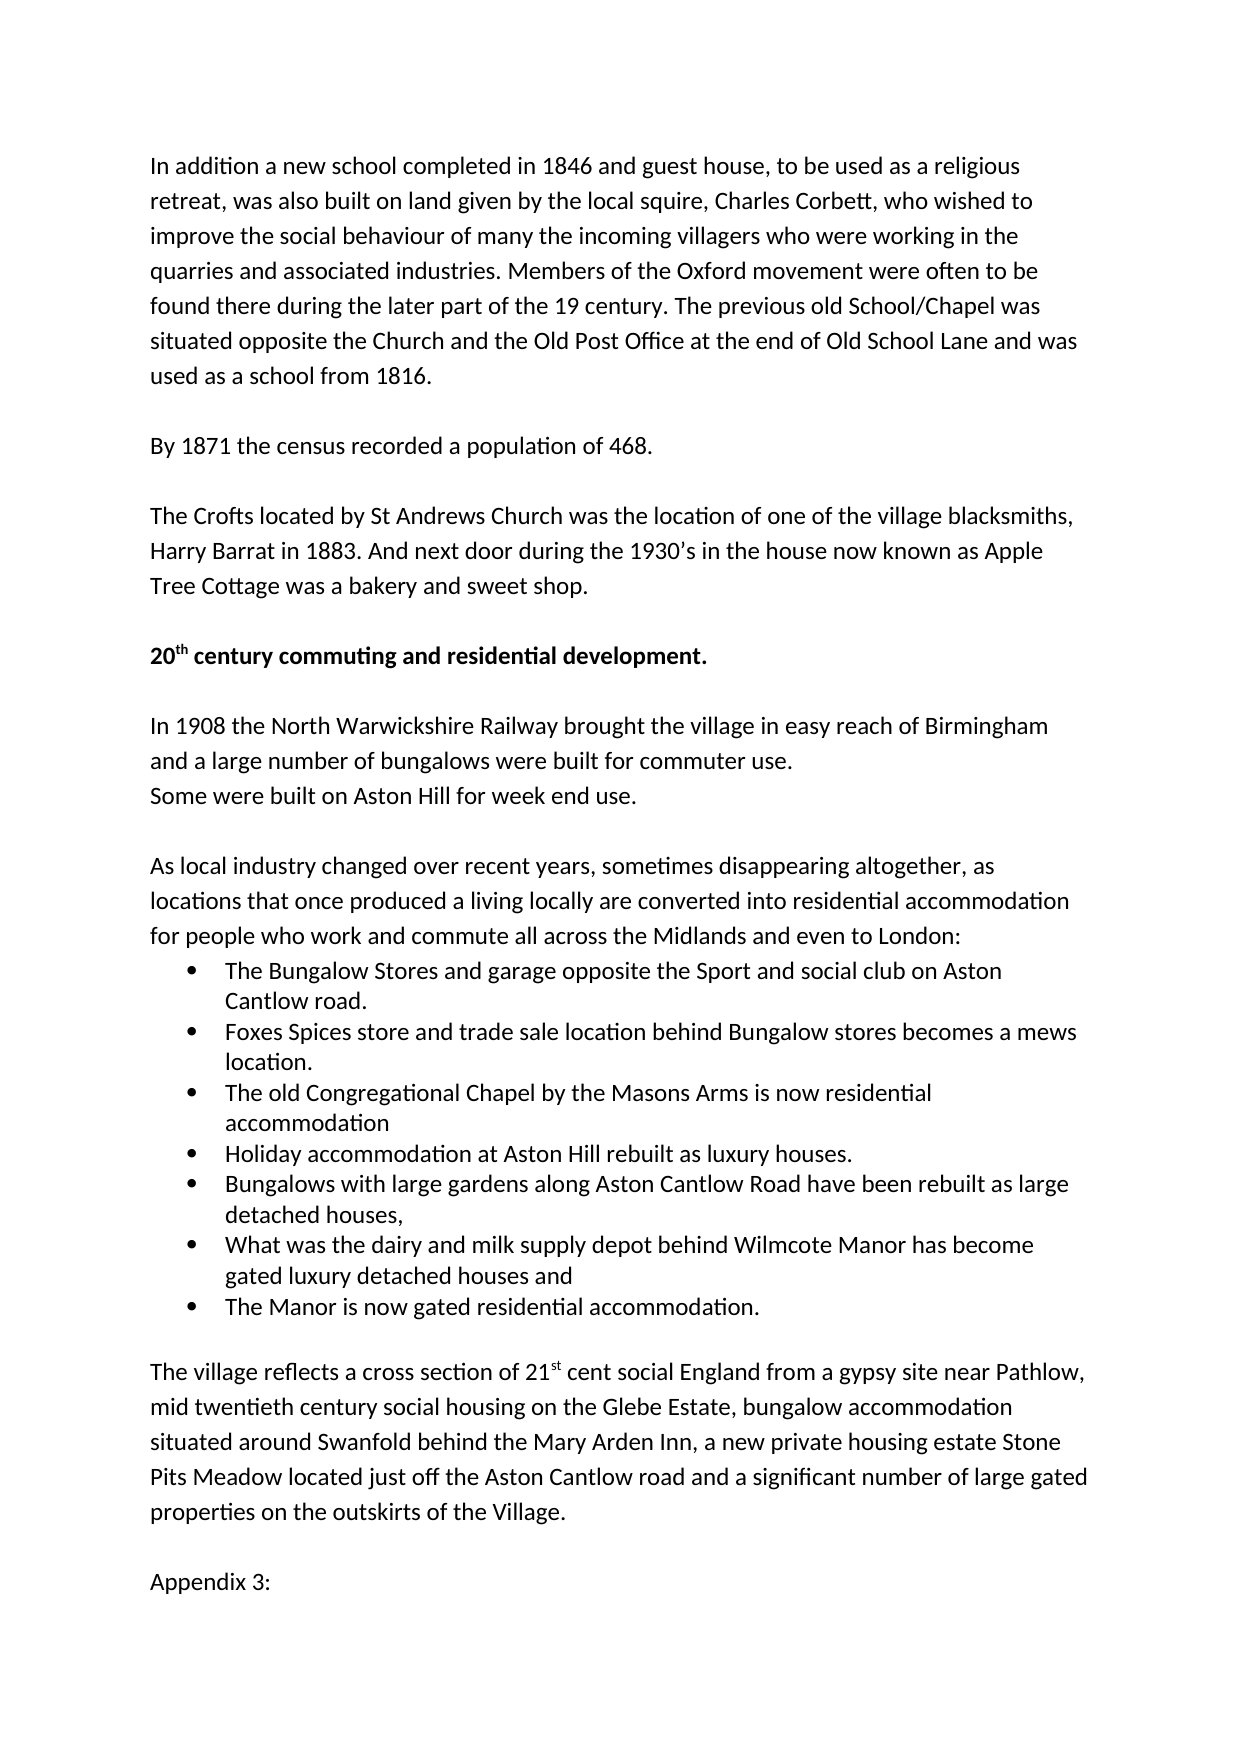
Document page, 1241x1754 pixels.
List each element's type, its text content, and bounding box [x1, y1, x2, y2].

text By 1871 the census recorded a population of 468. [150, 430, 1090, 461]
list The Bungalow Stores and garage opposite the Sport and social club on Aston Cantlow road. [187, 955, 1090, 1016]
text Some were built on Aston Hill for week end use. [150, 780, 1090, 811]
list Bungalows with large gardens along Aston Cantlow Road have been rebuilt as large detached houses, [187, 1169, 1090, 1230]
text As local industry changed over recent years, sometimes disappearing altogether, as locations that once produced a living locally are converted into residential accommodation for people who work and commute all across the Midlands and even to London: [150, 850, 1090, 951]
text The village reflects a cross section of 21st cent social England from a gypsy site near Pathlow, mid twentieth century social housing on the Glebe Estate, bungalow accommodation situated around Swanfold behind the Mary Arden Inn, a new private housing estate Stone Pits Meadow located just off the Aston Cantlow road and a significant number of large gated properties on the outskirts of the Village. [150, 1356, 1090, 1527]
text 20th century commuting and residential development. [150, 640, 1090, 671]
list The old Congregational Chapel by the Masons Arms is now residential accommodation [187, 1077, 1090, 1138]
text The Crofts located by St Andrews Church was the location of one of the village blacksmiths, Harry Barrat in 1883. And next door during the 1930’s in the house now known as Apple Tree Cottage was a bakery and sweet shop. [150, 500, 1090, 601]
list Holiday accommodation at Aston Hill rebuilt as luxury houses. [187, 1138, 1090, 1169]
text In 1908 the North Warwickshire Railway brought the village in easy reach of Birmingham and a large number of bungalows were built for commuter use. [150, 710, 1090, 776]
list What was the dairy and milk supply depot behind Wilmcote Manor has become gated luxury detached houses and [187, 1230, 1090, 1291]
text In addition a new school completed in 1846 and guest house, to be used as a religious retreat, was also built on land given by the local squire, Charles Corbett, who wished to improve the social behaviour of many the incoming villagers who were working in the quarries and associated industries. Members of the Oxford movement were often to be found there during the later part of the 19 century. The previous old School/Chapel was situated opposite the Church and the Old Post Office at the end of Old School Lane and was used as a school from 1816. [150, 150, 1090, 391]
list The Manor is now gated residential accommodation. [187, 1291, 1090, 1321]
list Foxes Spices store and trade sale location behind Bungalow stores becomes a mews location. [187, 1016, 1090, 1077]
text Appendix 3: [150, 1566, 1090, 1597]
